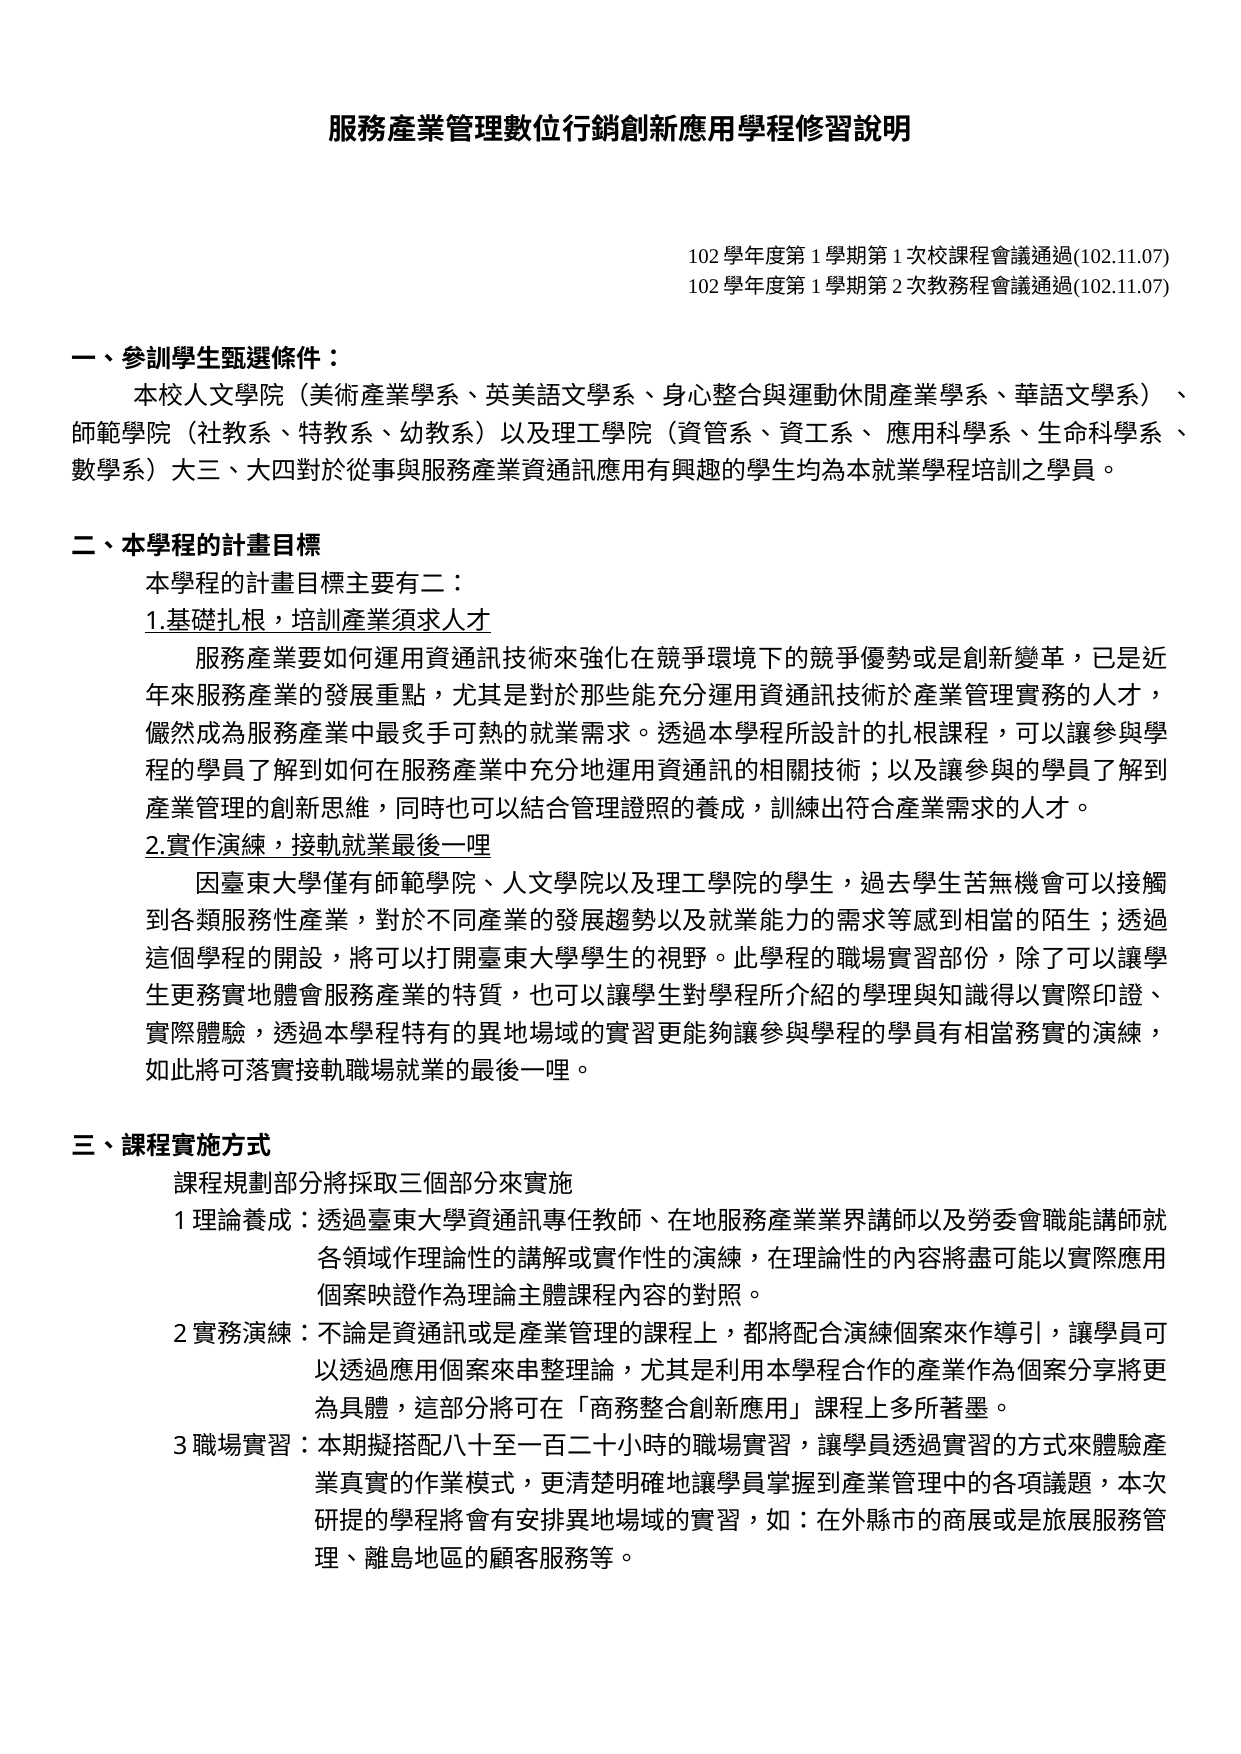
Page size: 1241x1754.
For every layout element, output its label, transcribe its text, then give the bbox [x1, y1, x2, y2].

text 3職場實習：本期擬搭配八十至一百二十小時的職場實習，讓學員透過實習的方式來體驗產業真實的作業模式，更清楚明確地讓學員掌握到產業管理中的各項議題，本次研提的學程將會有安排異地場域的實習，如：在外縣市的商展或是旅展服務管理、離島地區的顧客服務等。 [173, 1425, 1169, 1575]
text 本校人文學院（美術產業學系、英美語文學系、身心整合與運動休閒產業學系、華語文學系）、師範學院（社教系、特教系、幼教系）以及理工學院（資管系、資工系、 應用科學系、生命科學系、數學系）大三、大四對於從事與服務產業資通訊應用有興趣的學生均為本就業學程培訓之學員。 [71, 375, 1169, 487]
text 2實務演練：不論是資通訊或是產業管理的課程上，都將配合演練個案來作導引，讓學員可以透過應用個案來串整理論，尤其是利用本學程合作的產業作為個案分享將更為具體，這部分將可在「商務整合創新應用」課程上多所著墨。 [173, 1312, 1169, 1425]
text 課程規劃部分將採取三個部分來實施 [173, 1162, 1169, 1200]
text 服務產業管理數位行銷創新應用學程修習說明 [71, 89, 1169, 164]
text 本學程的計畫目標主要有二： [145, 562, 1169, 600]
text 1理論養成：透過臺東大學資通訊專任教師、在地服務產業業界講師以及勞委會職能講師就各領域作理論性的講解或實作性的演練，在理論性的內容將盡可能以實際應用個案映證作為理論主體課程內容的對照。 [173, 1200, 1169, 1312]
text 因臺東大學僅有師範學院、人文學院以及理工學院的學生，過去學生苦無機會可以接觸到各類服務性產業，對於不同產業的發展趨勢以及就業能力的需求等感到相當的陌生；透過這個學程的開設，將可以打開臺東大學學生的視野。此學程的職場實習部份，除了可以讓學生更務實地體會服務產業的特質，也可以讓學生對學程所介紹的學理與知識得以實際印證、實際體驗，透過本學程特有的異地場域的實習更能夠讓參與學程的學員有相當務實的演練，如此將可落實接軌職場就業的最後一哩。 [145, 862, 1169, 1087]
text 服務產業要如何運用資通訊技術來強化在競爭環境下的競爭優勢或是創新變革，已是近年來服務產業的發展重點，尤其是對於那些能充分運用資通訊技術於產業管理實務的人才，儼然成為服務產業中最炙手可熱的就業需求。透過本學程所設計的扎根課程，可以讓參與學程的學員了解到如何在服務產業中充分地運用資通訊的相關技術；以及讓參與的學員了解到產業管理的創新思維，同時也可以結合管理證照的養成，訓練出符合產業需求的人才。 [145, 637, 1169, 825]
text 102學年度第1學期第2次教務程會議通過(102.11.07) [71, 270, 1169, 300]
text 102學年度第1學期第1次校課程會議通過(102.11.07) [71, 239, 1169, 270]
text 2.實作演練，接軌就業最後一哩 [145, 825, 1169, 862]
text 1.基礎扎根，培訓產業須求人才 [145, 600, 1169, 637]
text 一、參訓學生甄選條件： [71, 337, 1169, 375]
text 二、本學程的計畫目標 [71, 525, 1169, 562]
text 三、課程實施方式 [71, 1125, 1169, 1162]
